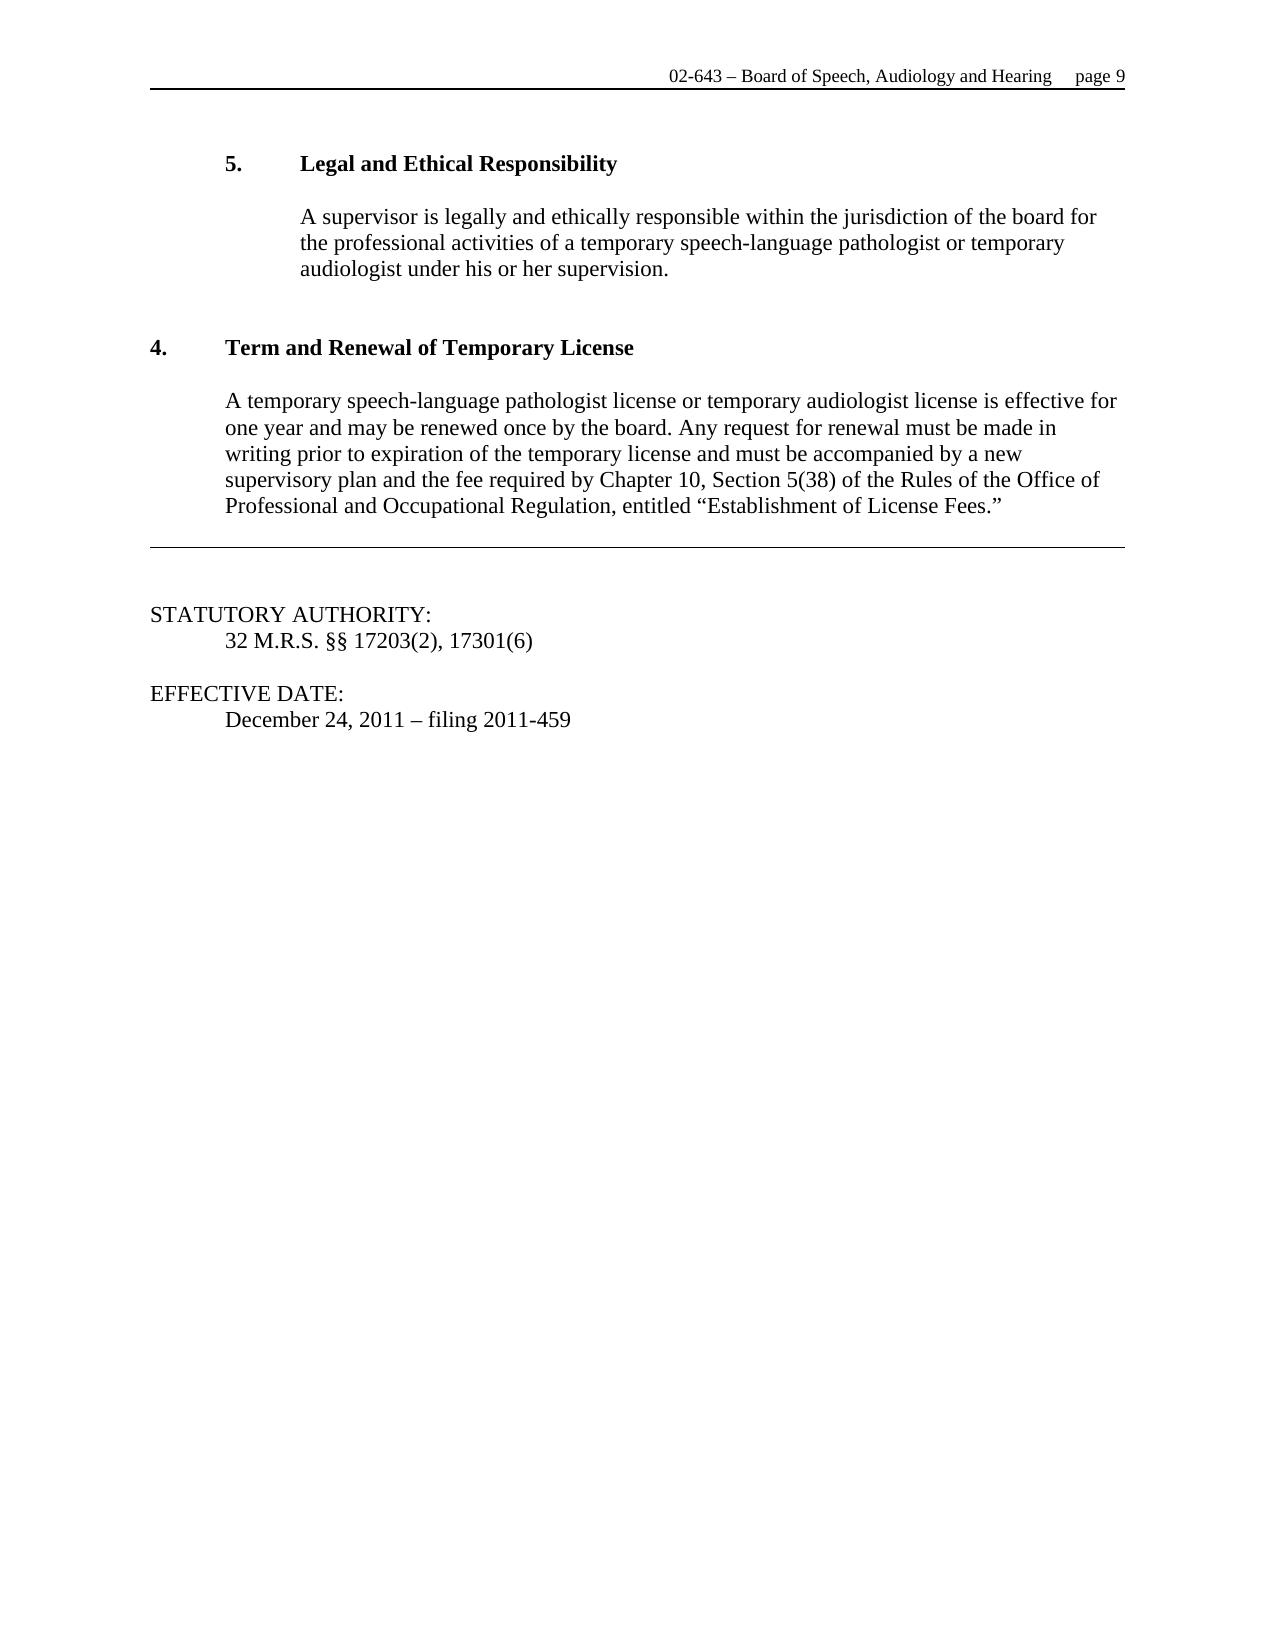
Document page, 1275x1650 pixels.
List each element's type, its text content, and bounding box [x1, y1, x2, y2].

text STATUTORY AUTHORITY: [150, 601, 1125, 627]
text A temporary speech-language pathologist license or temporary audiologist license is effective for one year and may be renewed once by the board. Any request for renewal must be made in writing prior to expiration of the temporary license and must be accompanied by a new supervisory plan and the fee required by Chapter 10, Section 5(38) of the Rules of the Office of Professional and Occupational Regulation, entitled “Establishment of License Fees.” [225, 387, 1125, 519]
text 4. Term and Renewal of Temporary License [150, 334, 1125, 361]
text December 24, 2011 – filing 2011-459 [150, 707, 1125, 733]
text 32 M.R.S. §§ 17203(2), 17301(6) [150, 627, 1125, 654]
text EFFECTIVE DATE: [150, 680, 1125, 707]
text A supervisor is legally and ethically responsible within the jurisdiction of the board for the professional activities of a temporary speech-language pathologist or temporary audiologist under his or her supervision. [300, 203, 1125, 282]
text 5. Legal and Ethical Responsibility [225, 150, 1125, 176]
